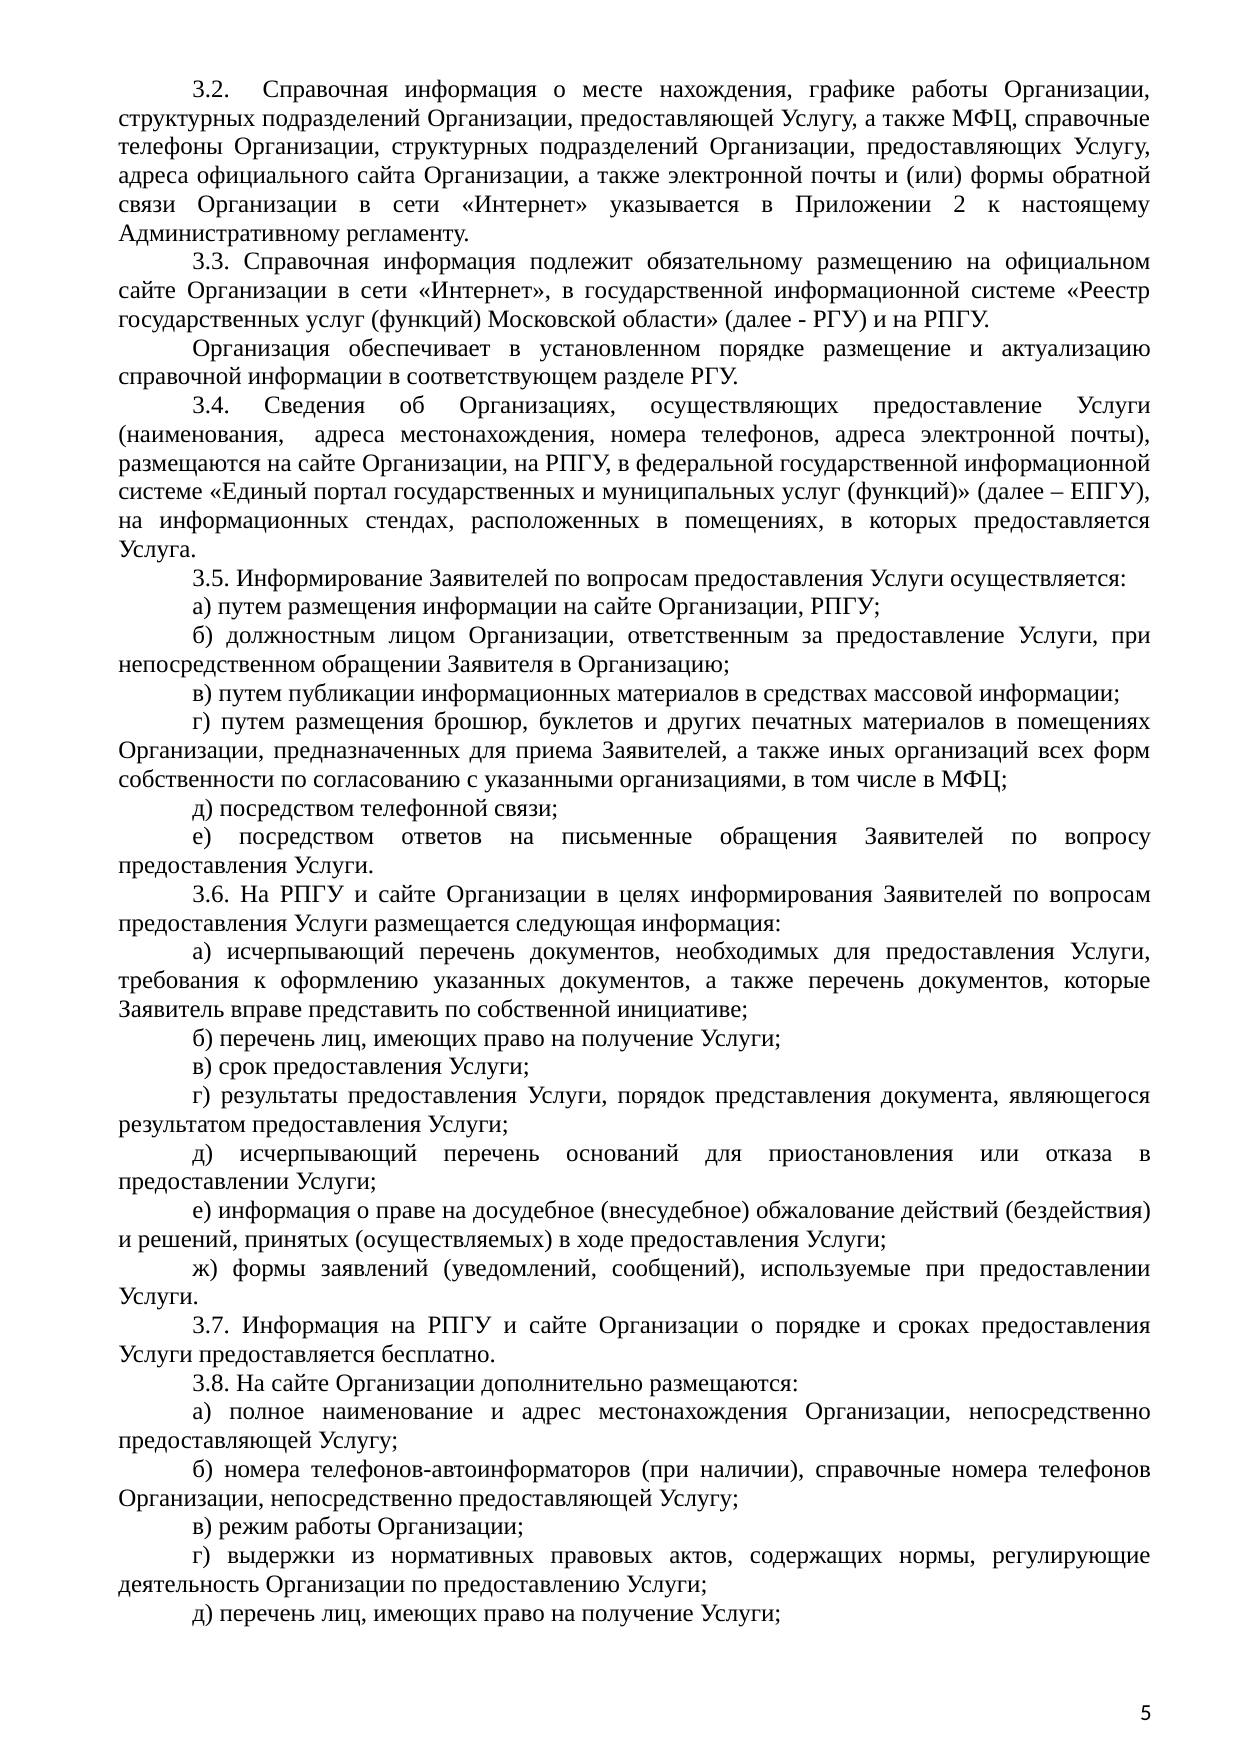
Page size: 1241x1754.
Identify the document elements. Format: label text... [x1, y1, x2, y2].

text е) посредством ответов на письменные обращения Заявителей по вопросу предоставления Услуги. [118, 821, 1151, 879]
text б) должностным лицом Организации, ответственным за предоставление Услуги, при непосредственном обращении Заявителя в Организацию; [118, 620, 1151, 678]
text 3.7. Информация на РПГУ и сайте Организации о порядке и сроках предоставления Услуги предоставляется бесплатно. [118, 1310, 1151, 1368]
text 3.6. На РПГУ и сайте Организации в целях информирования Заявителей по вопросам предоставления Услуги размещается следующая информация: [118, 879, 1151, 936]
text е) информация о праве на досудебное (внесудебное) обжалование действий (бездействия) и решений, принятых (осуществляемых) в ходе предоставления Услуги; [118, 1195, 1151, 1253]
text в) срок предоставления Услуги; [118, 1051, 1151, 1080]
text а) исчерпывающий перечень документов, необходимых для предоставления Услуги, требования к оформлению указанных документов, а также перечень документов, которые Заявитель вправе представить по собственной инициативе; [118, 936, 1151, 1023]
text а) полное наименование и адрес местонахождения Организации, непосредственно предоставляющей Услугу; [118, 1396, 1151, 1454]
text б) номера телефонов-автоинформаторов (при наличии), справочные номера телефонов Организации, непосредственно предоставляющей Услугу; [118, 1454, 1151, 1511]
text г) выдержки из нормативных правовых актов, содержащих нормы, регулирующие деятельность Организации по предоставлению Услуги; [118, 1540, 1151, 1598]
text 3.3. Справочная информация подлежит обязательному размещению на официальном сайте Организации в сети «Интернет», в государственной информационной системе «Реестр государственных услуг (функций) Московской области» (далее - РГУ) и на РПГУ. [118, 246, 1151, 333]
text г) путем размещения брошюр, буклетов и других печатных материалов в помещениях Организации, предназначенных для приема Заявителей, а также иных организаций всех форм собственности по согласованию с указанными организациями, в том числе в МФЦ; [118, 706, 1151, 793]
text г) результаты предоставления Услуги, порядок представления документа, являющегося результатом предоставления Услуги; [118, 1080, 1151, 1138]
text д) посредством телефонной связи; [118, 793, 1151, 821]
text б) перечень лиц, имеющих право на получение Услуги; [118, 1023, 1151, 1051]
text ж) формы заявлений (уведомлений, сообщений), используемые при предоставлении Услуги. [118, 1253, 1151, 1310]
text 3.4. Сведения об Организациях, осуществляющих предоставление Услуги (наименования, адреса местонахождения, номера телефонов, адреса электронной почты), размещаются на сайте Организации, на РПГУ, в федеральной государственной информационной системе «Единый портал государственных и муниципальных услуг (функций)» (далее ‒ ЕПГУ), на информационных стендах, расположенных в помещениях, в которых предоставляется Услуга. [118, 390, 1151, 563]
text Организация обеспечивает в установленном порядке размещение и актуализацию справочной информации в соответствующем разделе РГУ. [118, 333, 1151, 390]
text д) исчерпывающий перечень оснований для приостановления или отказа в предоставлении Услуги; [118, 1138, 1151, 1195]
text 3.2. Справочная информация о месте нахождения, графике работы Организации, структурных подразделений Организации, предоставляющей Услугу, а также МФЦ, справочные телефоны Организации, структурных подразделений Организации, предоставляющих Услугу, адреса официального сайта Организации, а также электронной почты и (или) формы обратной связи Организации в сети «Интернет» указывается в Приложении 2 к настоящему Административному регламенту. [118, 74, 1151, 246]
text в) режим работы Организации; [118, 1511, 1151, 1540]
text 3.8. На сайте Организации дополнительно размещаются: [118, 1368, 1151, 1396]
text а) путем размещения информации на сайте Организации, РПГУ; [118, 591, 1151, 620]
text в) путем публикации информационных материалов в средствах массовой информации; [118, 678, 1151, 706]
text д) перечень лиц, имеющих право на получение Услуги; [118, 1598, 1151, 1626]
text 3.5. Информирование Заявителей по вопросам предоставления Услуги осуществляется: [118, 563, 1151, 591]
